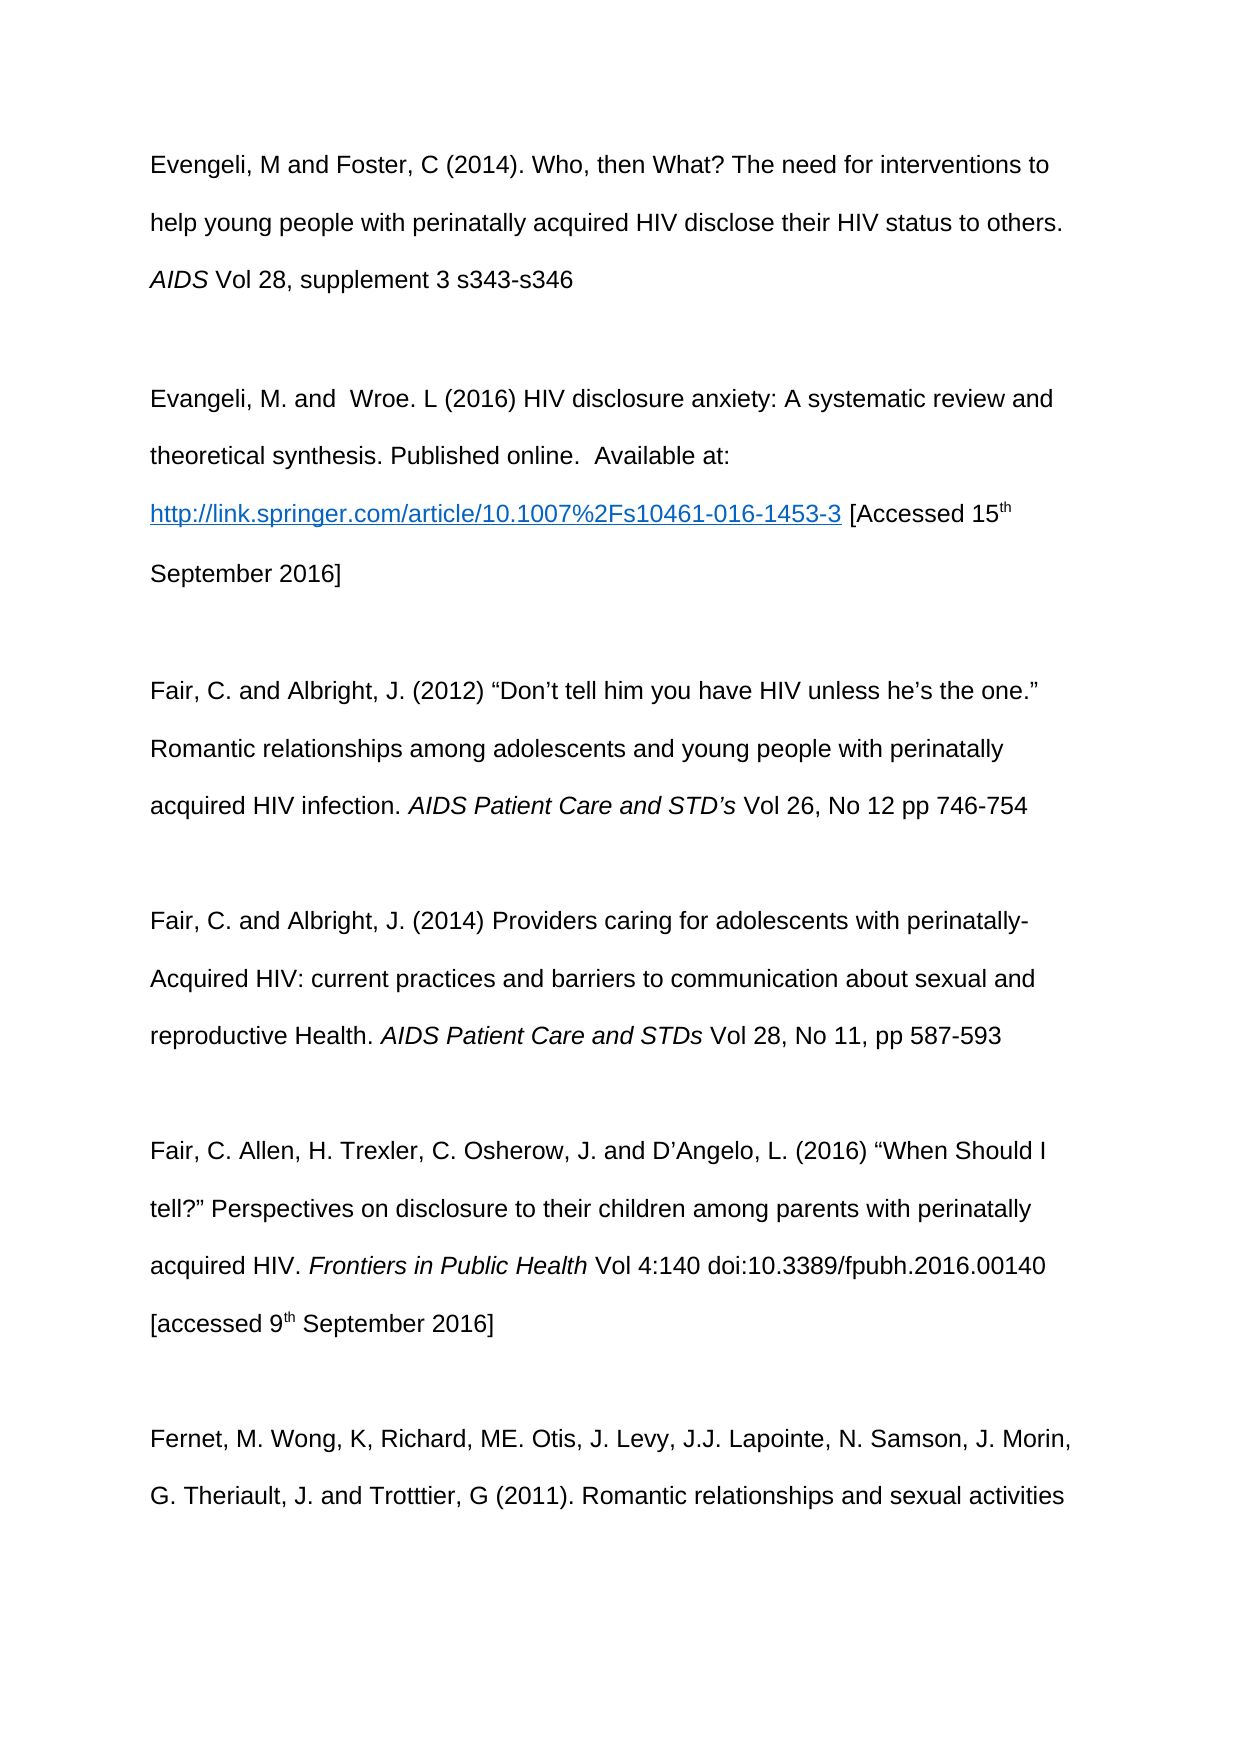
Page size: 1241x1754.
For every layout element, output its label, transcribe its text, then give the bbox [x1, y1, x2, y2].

text Fair, C. and Albright, J. (2014) Providers caring for adolescents with perinatally-Acquired HIV: current practices and barriers to communication about sexual and reproductive Health. AIDS Patient Care and STDs Vol 28, No 11, pp 587-593 [150, 906, 1090, 1050]
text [150, 1424, 1090, 1510]
text Evangeli, M. and Wroe. L (2016) HIV disclosure anxiety: A systematic review and theoretical synthesis. Published online. Available at: http://link.springer.com/article/10.1007%2Fs10461-016-1453-3 [Accessed 15th September 2016] [150, 383, 1090, 588]
text Fair, C. Allen, H. Trexler, C. Osherow, J. and D’Angelo, L. (2016) “When Should I tell?” Perspectives on disclosure to their children among parents with perinatally acquired HIV. Frontiers in Public Health Vol 4:140 doi:10.3389/fpubh.2016.00140 [accessed 9th September 2016] [150, 1136, 1090, 1338]
text Fair, C. and Albright, J. (2012) “Don’t tell him you have HIV unless he’s the one.” Romantic relationships among adolescents and young people with perinatally acquired HIV infection. AIDS Patient Care and STD’s Vol 26, No 12 pp 746-754 [150, 676, 1090, 820]
text Evengeli, M and Foster, C (2014). Who, then What? The need for interventions to help young people with perinatally acquired HIV disclose their HIV status to others. AIDS Vol 28, supplement 3 s343-s346 [150, 150, 1090, 294]
